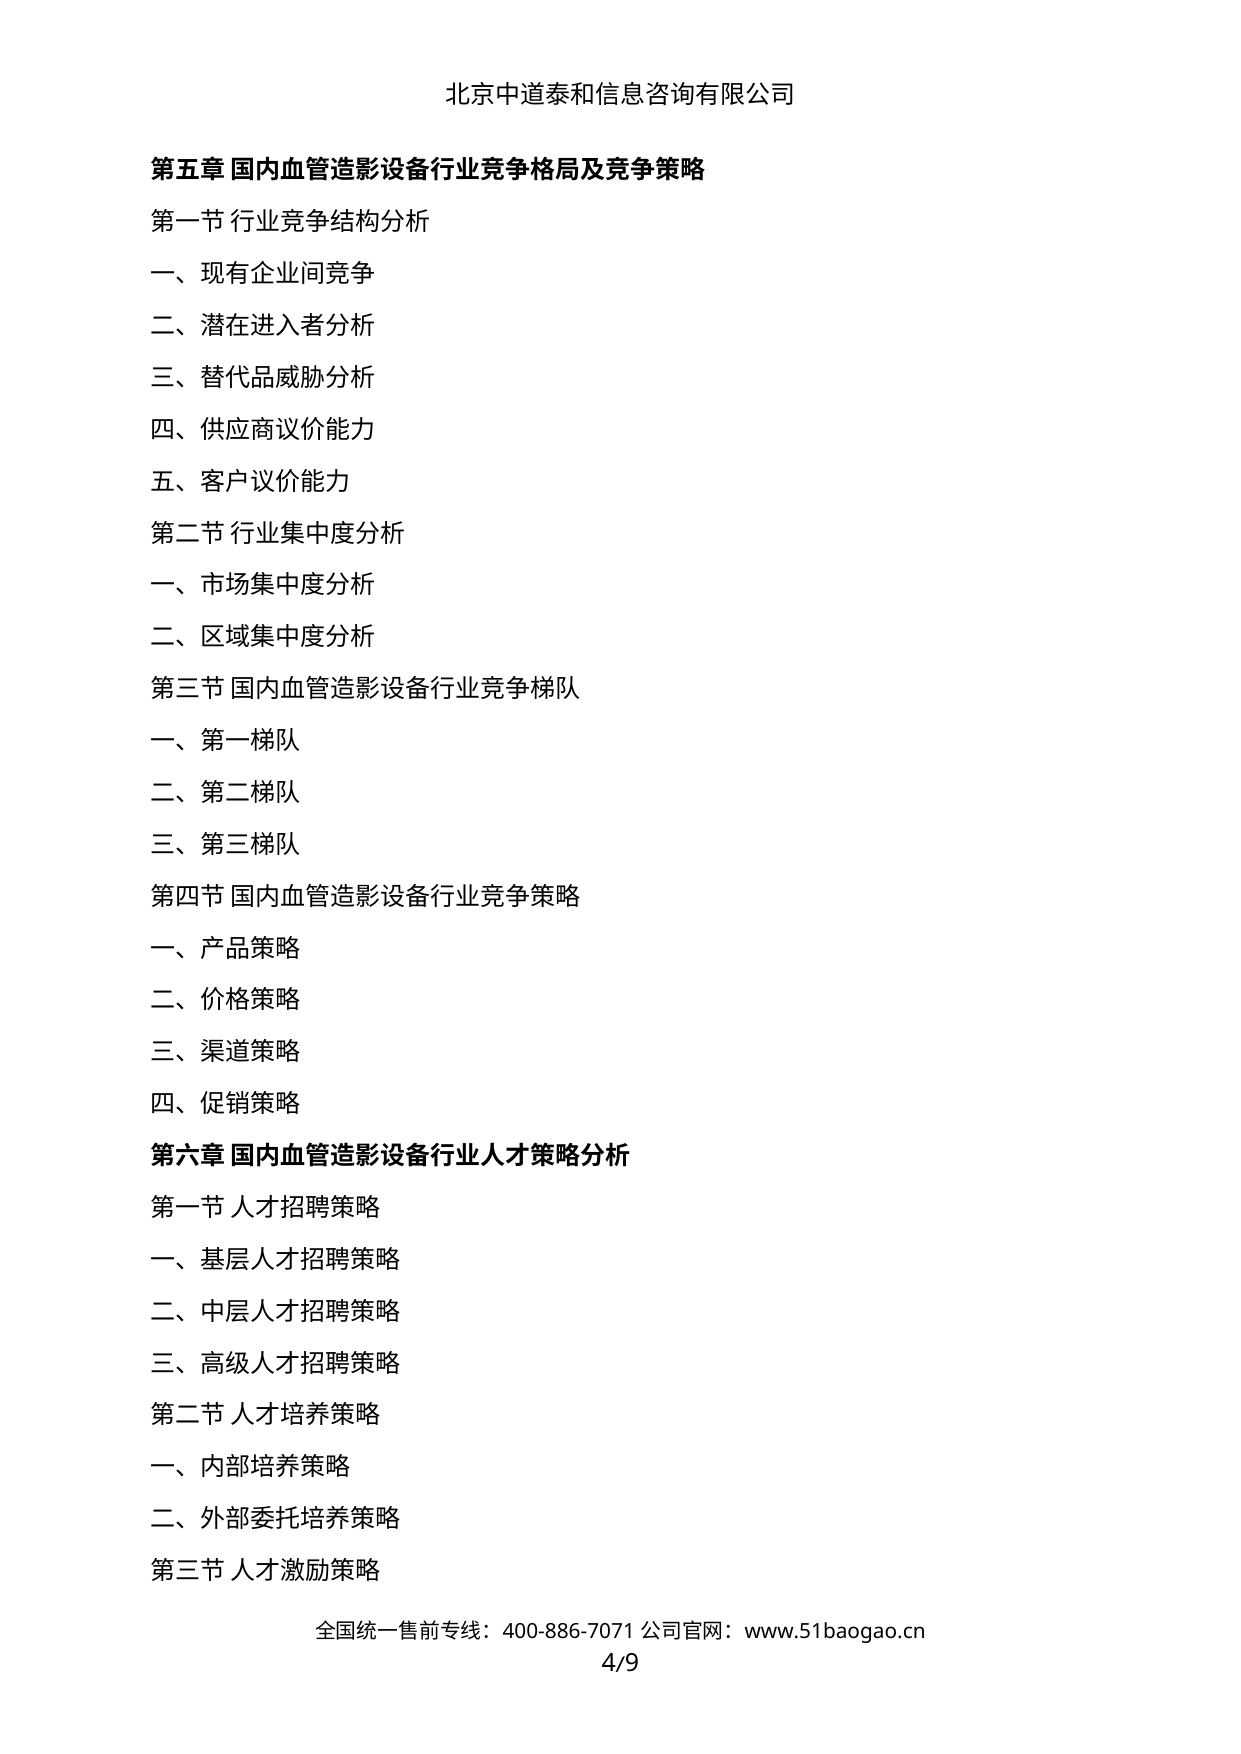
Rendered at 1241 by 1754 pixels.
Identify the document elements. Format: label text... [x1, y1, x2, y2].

text 一、产品策略 [150, 928, 1090, 964]
text 三、高级人才招聘策略 [150, 1343, 1090, 1379]
text 第一节 人才招聘策略 [150, 1187, 1090, 1224]
text 第二节 人才培养策略 [150, 1395, 1090, 1431]
text 二、潜在进入者分析 [150, 306, 1090, 342]
text 四、促销策略 [150, 1084, 1090, 1120]
text 三、渠道策略 [150, 1032, 1090, 1068]
text 二、第二梯队 [150, 772, 1090, 809]
text 一、第一梯队 [150, 721, 1090, 757]
text 第三节 人才激励策略 [150, 1551, 1090, 1587]
text 第六章 国内血管造影设备行业人才策略分析 [150, 1136, 1090, 1172]
text 四、供应商议价能力 [150, 409, 1090, 446]
text 二、区域集中度分析 [150, 617, 1090, 653]
text 五、客户议价能力 [150, 461, 1090, 497]
text 一、内部培养策略 [150, 1447, 1090, 1483]
text 二、中层人才招聘策略 [150, 1291, 1090, 1327]
text 二、价格策略 [150, 980, 1090, 1016]
text 一、现有企业间竞争 [150, 254, 1090, 290]
text 第二节 行业集中度分析 [150, 513, 1090, 549]
text 第三节 国内血管造影设备行业竞争梯队 [150, 669, 1090, 705]
text 三、第三梯队 [150, 824, 1090, 861]
text 三、替代品威胁分析 [150, 357, 1090, 394]
text 第五章 国内血管造影设备行业竞争格局及竞争策略 [150, 150, 1090, 186]
text 一、基层人才招聘策略 [150, 1239, 1090, 1276]
text 第一节 行业竞争结构分析 [150, 202, 1090, 238]
text 第四节 国内血管造影设备行业竞争策略 [150, 876, 1090, 912]
text 二、外部委托培养策略 [150, 1499, 1090, 1535]
text 一、市场集中度分析 [150, 565, 1090, 601]
